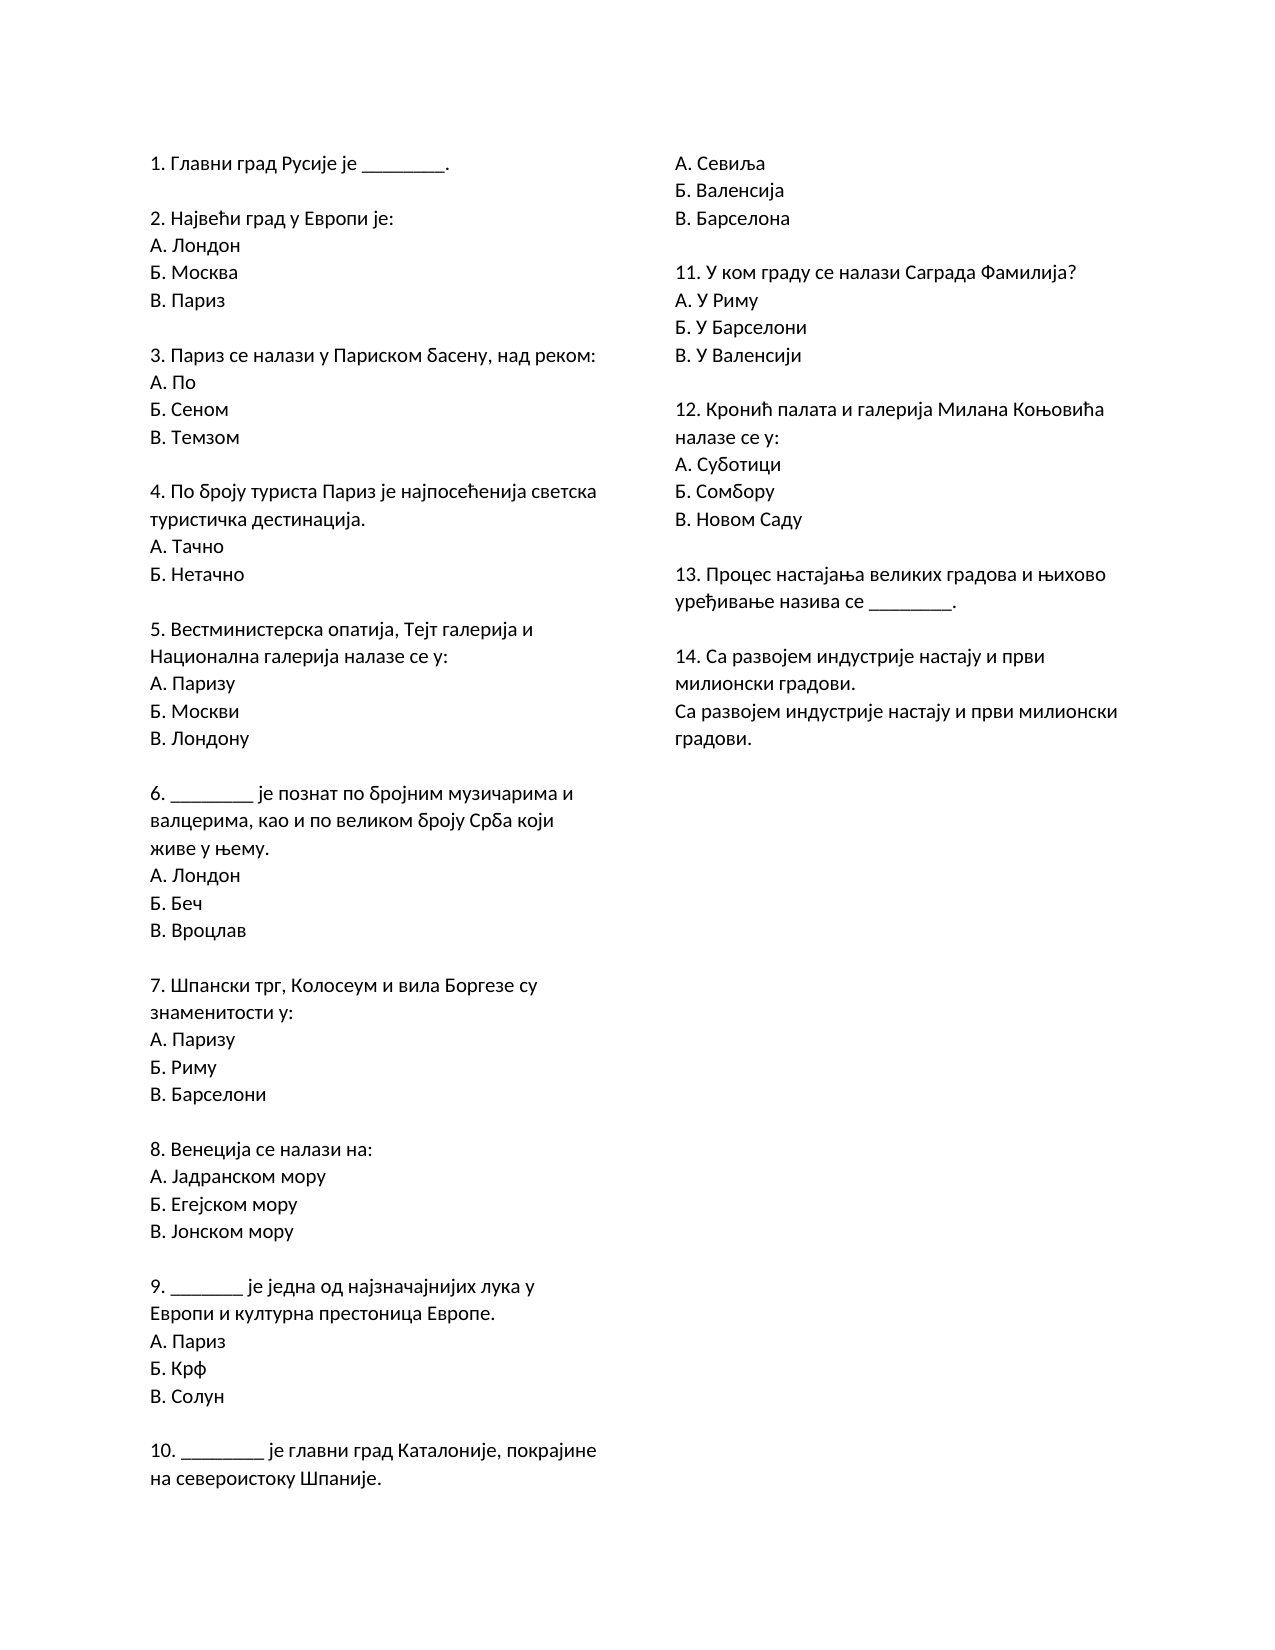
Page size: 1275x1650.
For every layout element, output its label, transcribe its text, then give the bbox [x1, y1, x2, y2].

text Б. Крф [150, 1355, 600, 1381]
text В. Лондону [150, 725, 600, 751]
text А. Севиља [675, 150, 1125, 175]
text А. У Риму [675, 287, 1125, 312]
text 6. ________ је познат по бројним музичарима и валцерима, као и по великом броју Срба који живе у њему. [150, 780, 600, 860]
text А. По [150, 369, 600, 394]
text Б. Сомбору [675, 479, 1125, 504]
text 2. Највећи град у Европи је: [150, 205, 600, 230]
text В. Вроцлав [150, 917, 600, 942]
text А. Лондон [150, 862, 600, 888]
text Б. Беч [150, 890, 600, 915]
text А. Јадранском мору [150, 1164, 600, 1189]
text Са развојем индустрије настају и први милионски градови. [675, 698, 1125, 751]
text А. Суботици [675, 451, 1125, 477]
text Б. Москви [150, 698, 600, 723]
text 8. Венеција се налази на: [150, 1136, 600, 1162]
text 10. ________ је главни град Каталоније, покрајине на североистоку Шпаније. [150, 1438, 600, 1490]
text Б. Москва [150, 259, 600, 285]
text А. Тачно [150, 533, 600, 559]
text В. Барселона [675, 205, 1125, 230]
text Б. Валенсија [675, 177, 1125, 203]
text В. Јонском мору [150, 1218, 600, 1244]
text 1. Главни град Русије је ________. [150, 150, 600, 175]
text 7. Шпански трг, Колосеум и вила Боргезе су знаменитости у: [150, 972, 600, 1025]
text 9. _______ је једна од најзначајнијих лука у Европи и културна престоница Европе. [150, 1273, 600, 1326]
text В. У Валенсији [675, 342, 1125, 367]
text 14. Са развојем индустрије настају и први милионски градови. [675, 643, 1125, 696]
text 11. У ком граду се налази Саграда Фамилија? [675, 259, 1125, 285]
text А. Лондон [150, 232, 600, 258]
text А. Париз [150, 1328, 600, 1353]
text Б. У Барселони [675, 314, 1125, 340]
text Б. Риму [150, 1054, 600, 1079]
text Б. Нетачно [150, 561, 600, 586]
text В. Темзом [150, 424, 600, 449]
text А. Паризу [150, 1027, 600, 1052]
text В. Барселони [150, 1081, 600, 1107]
text 4. По броју туриста Париз је најпосећенија светска туристичка дестинација. [150, 479, 600, 532]
text 13. Процес настајања великих градова и њихово уређивање назива се ________. [675, 561, 1125, 614]
text Б. Егејском мору [150, 1191, 600, 1216]
text А. Паризу [150, 671, 600, 696]
text 5. Вестминистерска опатија, Тејт галерија и Национална галерија налазе се у: [150, 616, 600, 668]
text 3. Париз се налази у Париском басену, над реком: [150, 342, 600, 367]
text 12. Кронић палата и галерија Милана Коњовића налазе се у: [675, 397, 1125, 449]
text В. Солун [150, 1383, 600, 1408]
text В. Париз [150, 287, 600, 312]
text В. Новом Саду [675, 506, 1125, 532]
text Б. Сеном [150, 397, 600, 422]
